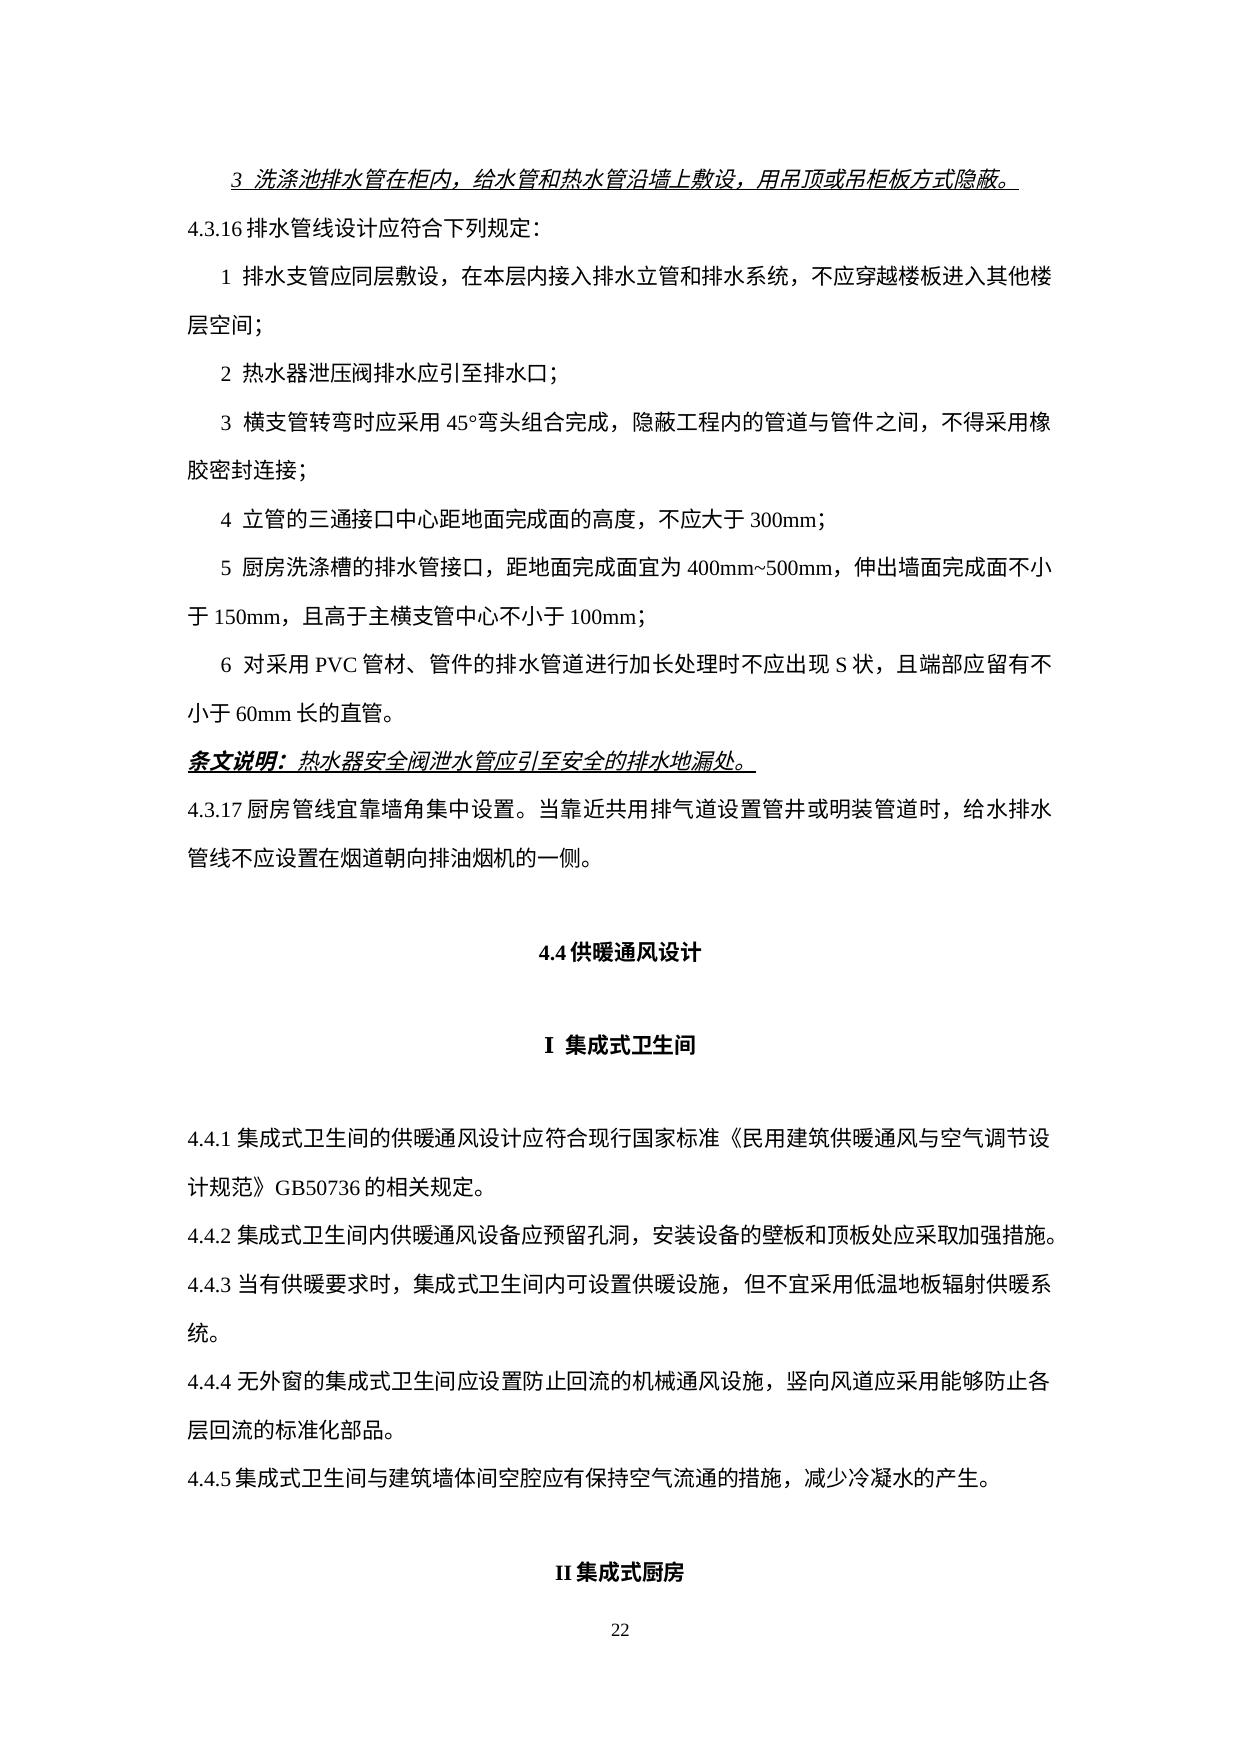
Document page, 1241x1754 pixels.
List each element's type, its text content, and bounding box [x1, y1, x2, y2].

text 5 厨房洗涤槽的排水管接口，距地面完成面宜为400mm~500mm，伸出墙面完成面不小于150mm，且高于主横支管中心不小于100mm； [187, 549, 1053, 631]
text 4.4.2 集成式卫生间内供暖通风设备应预留孔洞，安装设备的壁板和顶板处应采取加强措施。 [187, 1218, 1053, 1251]
text 6 对采用PVC管材、管件的排水管道进行加长处理时不应出现S状，且端部应留有不小于60mm长的直管。 [187, 647, 1053, 728]
text 4 立管的三通接口中心距地面完成面的高度，不应大于300mm； [187, 501, 1053, 534]
text 条文说明：热水器安全阀泄水管应引至安全的排水地漏处。 [187, 744, 1053, 776]
text 2 热水器泄压阀排水应引至排水口； [187, 356, 1053, 388]
text 4.4.1 集成式卫生间的供暖通风设计应符合现行国家标准《民用建筑供暖通风与空气调节设计规范》GB50736的相关规定。 [187, 1121, 1053, 1202]
text 4.4.5集成式卫生间与建筑墙体间空腔应有保持空气流通的措施，减少冷凝水的产生。 [187, 1461, 1053, 1493]
text 4.4.4 无外窗的集成式卫生间应设置防止回流的机械通风设施，竖向风道应采用能够防止各层回流的标准化部品。 [187, 1363, 1053, 1445]
text 4.4.3 当有供暖要求时，集成式卫生间内可设置供暖设施，但不宜采用低温地板辐射供暖系统。 [187, 1266, 1053, 1348]
text 4.3.17厨房管线宜靠墙角集中设置。当靠近共用排气道设置管井或明装管道时，给水排水管线不应设置在烟道朝向排油烟机的一侧。 [187, 792, 1053, 873]
text II集成式厨房 [187, 1554, 1053, 1587]
text 1 排水支管应同层敷设，在本层内接入排水立管和排水系统，不应穿越楼板进入其他楼层空间； [187, 259, 1053, 340]
text 4.3.16排水管线设计应符合下列规定： [187, 210, 1053, 243]
text Ⅰ 集成式卫生间 [187, 1028, 1053, 1060]
text 3 横支管转弯时应采用45°弯头组合完成，隐蔽工程内的管道与管件之间，不得采用橡胶密封连接； [187, 404, 1053, 485]
text 3 洗涤池排水管在柜内，给水管和热水管沿墙上敷设，用吊顶或吊柜板方式隐蔽。 [187, 162, 1053, 194]
subtitle 4.4供暖通风设计 [187, 934, 1053, 967]
